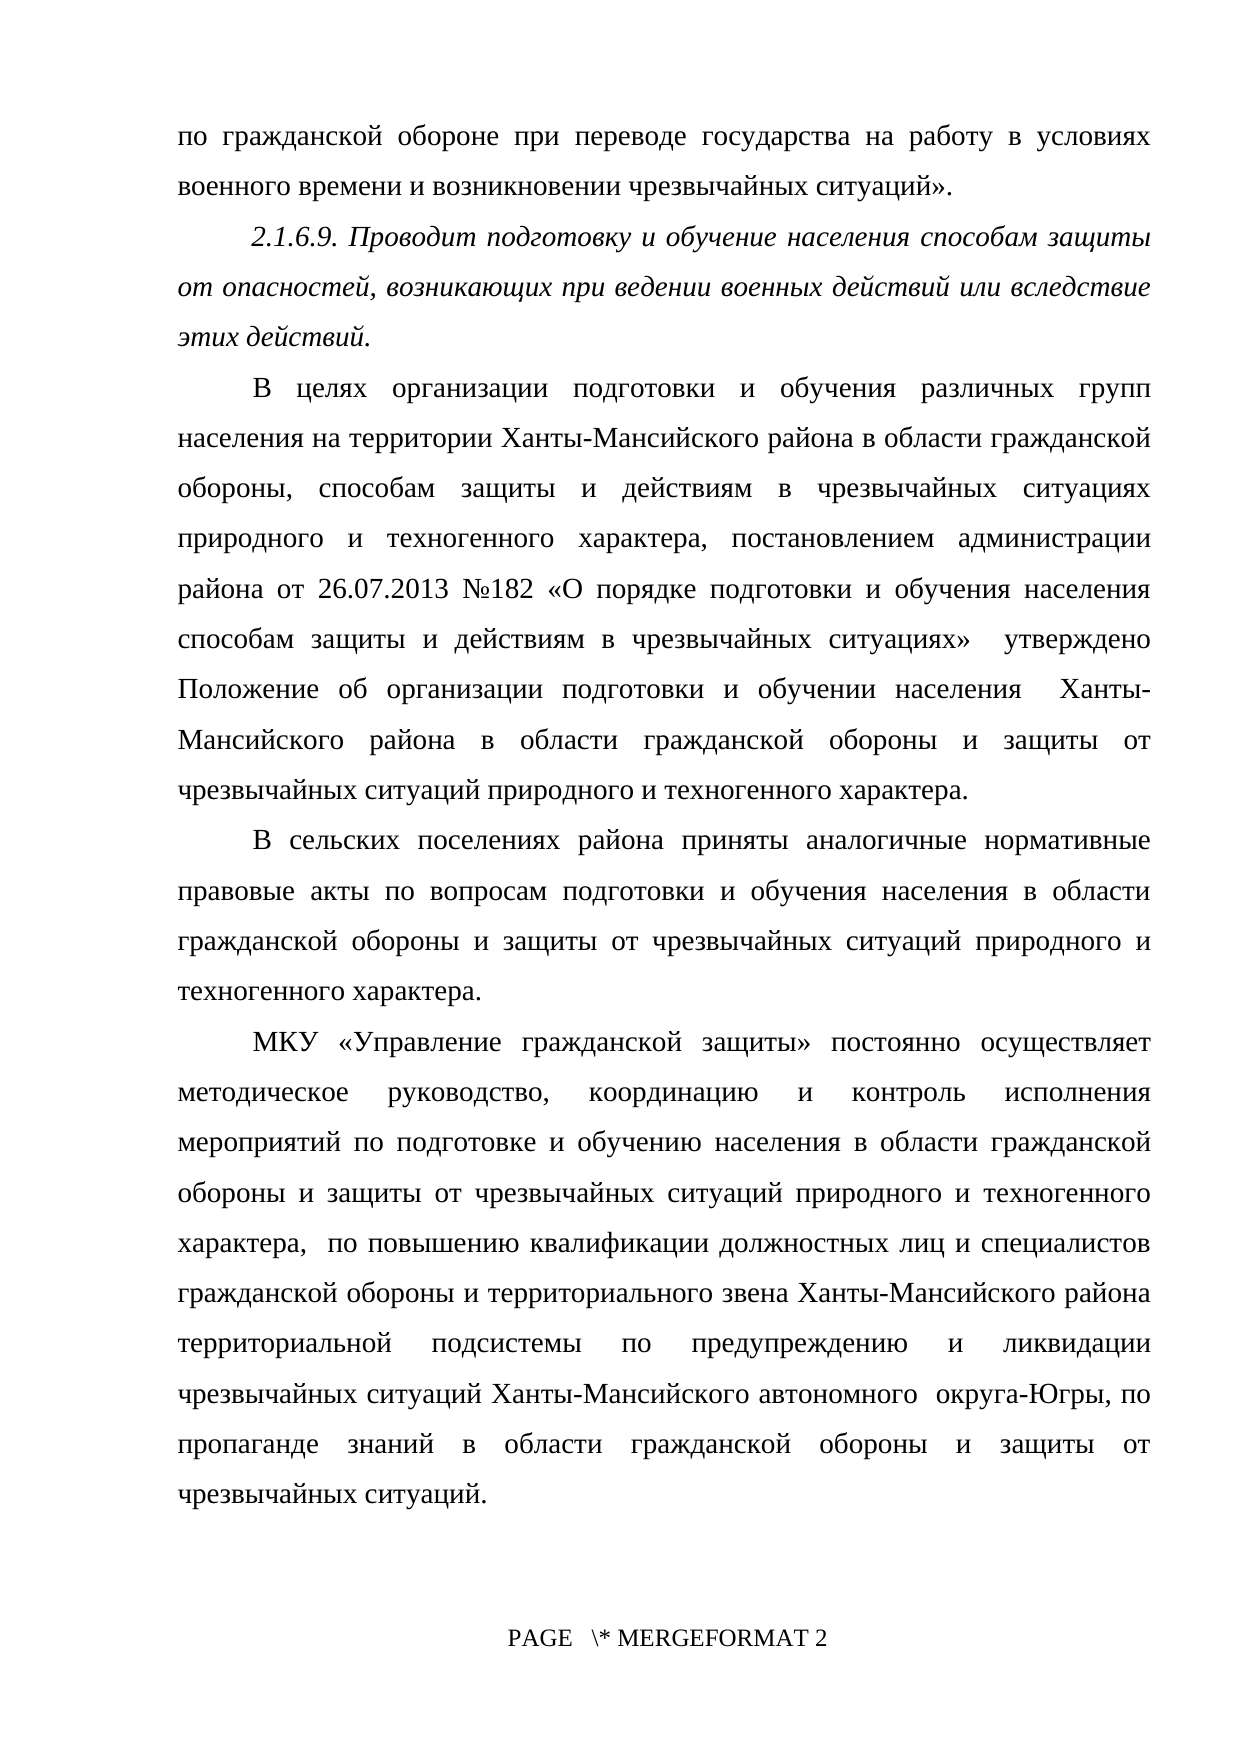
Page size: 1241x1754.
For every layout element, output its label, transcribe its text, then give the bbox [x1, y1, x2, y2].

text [177, 118, 1152, 202]
text В целях организации подготовки и обучения различных групп населения на территории Ханты-Мансийского района в области гражданской обороны, способам защиты и действиям в чрезвычайных ситуациях природного и техногенного характера, постановлением администрации района от 26.07.2013 №182 «О порядке подготовки и обучения населения способам защиты и действиям в чрезвычайных ситуациях» утверждено Положение об организации подготовки и обучении населения Ханты-Мансийского района в области гражданской обороны и защиты от чрезвычайных ситуаций природного и техногенного характера. [177, 370, 1152, 806]
text В сельских поселениях района приняты аналогичные нормативные правовые акты по вопросам подготовки и обучения населения в области гражданской обороны и защиты от чрезвычайных ситуаций природного и техногенного характера. [177, 822, 1152, 1007]
text 2.1.6.9. Проводит подготовку и обучение населения способам защиты от опасностей, возникающих при ведении военных действий или вследствие этих действий. [177, 219, 1152, 353]
text МКУ «Управление гражданской защиты» постоянно осуществляет методическое руководство, координацию и контроль исполнения мероприятий по подготовке и обучению населения в области гражданской обороны и защиты от чрезвычайных ситуаций природного и техногенного характера, по повышению квалификации должностных лиц и специалистов гражданской обороны и территориального звена Ханты-Мансийского района территориальной подсистемы по предупреждению и ликвидации чрезвычайных ситуаций Ханты-Мансийского автономного округа-Югры, по пропаганде знаний в области гражданской обороны и защиты от чрезвычайных ситуаций. [177, 1024, 1152, 1510]
